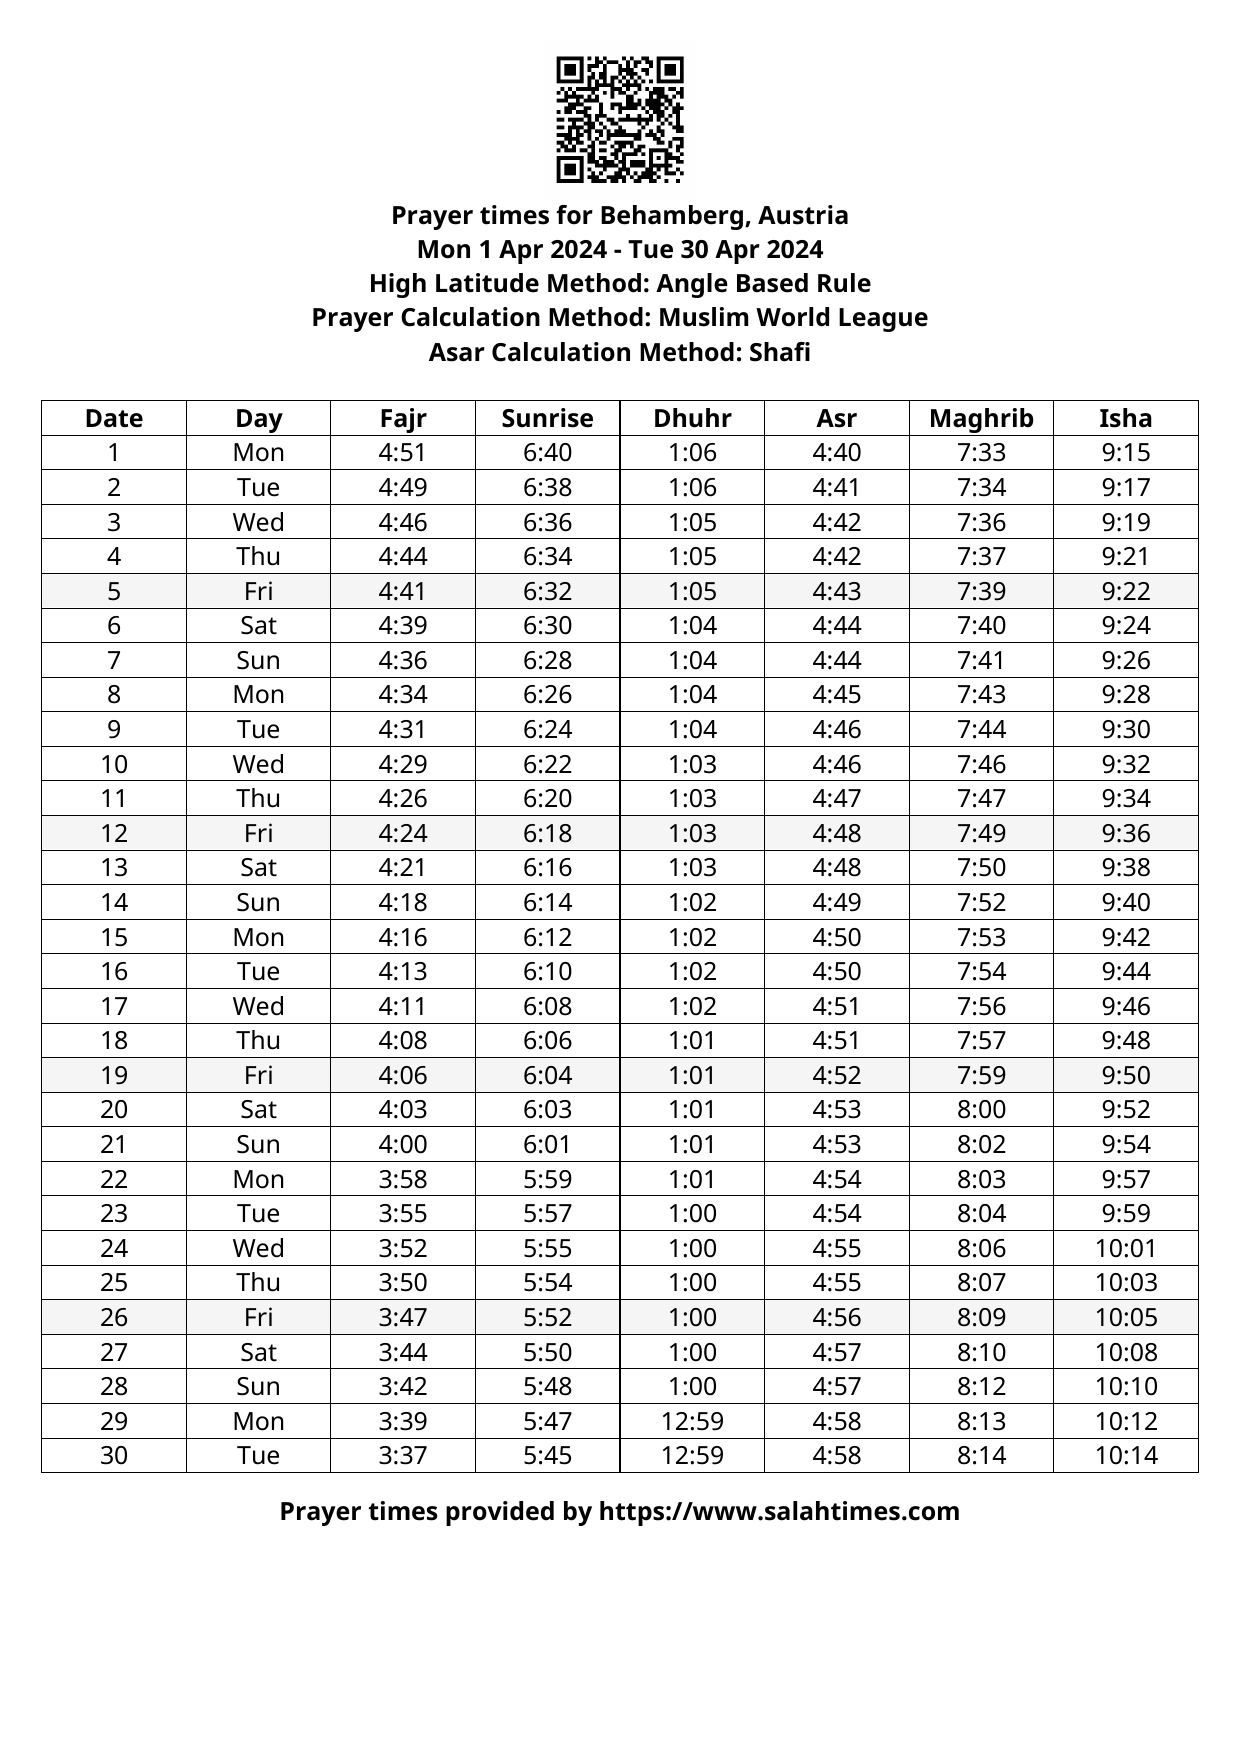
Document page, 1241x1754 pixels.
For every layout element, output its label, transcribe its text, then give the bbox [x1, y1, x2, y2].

table_cell 4:24 [331, 816, 475, 849]
table_cell 1:02 [621, 954, 764, 988]
table_cell 6:14 [476, 885, 619, 919]
table_cell Mon [187, 1404, 330, 1437]
table_cell 3:39 [331, 1404, 475, 1437]
text Prayer times provided by https://www.salahtimes.com [42, 1494, 1198, 1528]
table_cell 3:52 [331, 1231, 475, 1264]
table_cell 7:56 [910, 989, 1053, 1022]
table_cell 9:24 [1054, 609, 1198, 642]
table_cell 4:48 [765, 816, 909, 849]
table_cell 1:03 [621, 781, 764, 815]
table_cell Sat [187, 1335, 330, 1368]
table_cell 6:12 [476, 920, 619, 953]
table_cell Tue [187, 1439, 330, 1472]
table_cell Fri [187, 1300, 330, 1334]
table_cell 4:48 [765, 851, 909, 884]
table_header Dhuhr [621, 401, 764, 434]
table_cell 10:05 [1054, 1300, 1198, 1334]
table_cell 6:20 [476, 781, 619, 815]
table_cell 1:00 [621, 1266, 764, 1299]
table_cell 3:55 [331, 1196, 475, 1230]
table_cell 7:40 [910, 609, 1053, 642]
table_cell 4:44 [765, 609, 909, 642]
table_cell 6:34 [476, 539, 619, 573]
table_cell 3:42 [331, 1369, 475, 1403]
table_cell 1:06 [621, 436, 764, 469]
table_cell 12 [42, 816, 186, 849]
table_cell 10:03 [1054, 1266, 1198, 1299]
table_header Maghrib [910, 401, 1053, 434]
table_cell 4 [42, 539, 186, 573]
table_cell 5:55 [476, 1231, 619, 1264]
table_cell 11 [42, 781, 186, 815]
table_cell 7:34 [910, 470, 1053, 504]
table_cell 7:52 [910, 885, 1053, 919]
table_cell 9:52 [1054, 1093, 1198, 1126]
table_cell 9:48 [1054, 1024, 1198, 1057]
table_cell 4:49 [765, 885, 909, 919]
table_cell 12:59 [621, 1439, 764, 1472]
table_cell 1:00 [621, 1231, 764, 1264]
table_cell 4:50 [765, 920, 909, 953]
table_cell 4:44 [331, 539, 475, 573]
table_cell 13 [42, 851, 186, 884]
table_cell 29 [42, 1404, 186, 1437]
table_cell 9:59 [1054, 1196, 1198, 1230]
table_cell Sun [187, 1369, 330, 1403]
table_cell 8:06 [910, 1231, 1053, 1264]
table_cell 7:39 [910, 574, 1053, 607]
table_cell Wed [187, 747, 330, 780]
table_cell Thu [187, 1266, 330, 1299]
table_cell 5:47 [476, 1404, 619, 1437]
table_cell 6:04 [476, 1058, 619, 1092]
table_cell 9 [42, 712, 186, 746]
table_cell 9:36 [1054, 816, 1198, 849]
table_cell 3:58 [331, 1162, 475, 1195]
table_cell Tue [187, 954, 330, 988]
table_cell 6:22 [476, 747, 619, 780]
table_cell 1:03 [621, 816, 764, 849]
table_cell 7:37 [910, 539, 1053, 573]
table_cell Sat [187, 609, 330, 642]
table_cell 8:02 [910, 1127, 1053, 1161]
table_cell 6:01 [476, 1127, 619, 1161]
table_cell 8:07 [910, 1266, 1053, 1299]
table_cell 1:02 [621, 920, 764, 953]
table_cell 1:01 [621, 1162, 764, 1195]
table_cell 9:19 [1054, 505, 1198, 538]
table_cell 6:08 [476, 989, 619, 1022]
table_cell 8:04 [910, 1196, 1053, 1230]
table_cell 9:57 [1054, 1162, 1198, 1195]
table_cell 4:54 [765, 1162, 909, 1195]
table_cell 4:49 [331, 470, 475, 504]
table_cell 8 [42, 678, 186, 711]
table_cell 1:04 [621, 643, 764, 677]
table_cell 4:47 [765, 781, 909, 815]
table_cell 1:02 [621, 989, 764, 1022]
table_cell 12:59 [621, 1404, 764, 1437]
table_cell 4:54 [765, 1196, 909, 1230]
table_cell 4:21 [331, 851, 475, 884]
table_cell 8:14 [910, 1439, 1053, 1472]
table_cell 18 [42, 1024, 186, 1057]
table_cell 7:47 [910, 781, 1053, 815]
table_cell Fri [187, 816, 330, 849]
table_cell Thu [187, 1024, 330, 1057]
table_cell 17 [42, 989, 186, 1022]
table_cell 4:00 [331, 1127, 475, 1161]
text Asar Calculation Method: Shafi [42, 334, 1198, 368]
table_cell 1:05 [621, 539, 764, 573]
table_cell 5 [42, 574, 186, 607]
table_cell 8:12 [910, 1369, 1053, 1403]
table_cell Thu [187, 781, 330, 815]
table_cell 1:02 [621, 885, 764, 919]
table_cell Wed [187, 1231, 330, 1264]
table_cell Mon [187, 678, 330, 711]
table_cell 3:44 [331, 1335, 475, 1368]
table_cell 1:01 [621, 1024, 764, 1057]
table_cell 4:51 [331, 436, 475, 469]
table_cell 9:54 [1054, 1127, 1198, 1161]
table_cell 4:56 [765, 1300, 909, 1334]
table_cell 4:53 [765, 1127, 909, 1161]
table_cell 8:09 [910, 1300, 1053, 1334]
table_cell 1:04 [621, 712, 764, 746]
table_cell 3:37 [331, 1439, 475, 1472]
table_cell 4:55 [765, 1266, 909, 1299]
table_cell 4:26 [331, 781, 475, 815]
table_cell 4:50 [765, 954, 909, 988]
table_cell 4:36 [331, 643, 475, 677]
table_cell 4:51 [765, 1024, 909, 1057]
table_cell 4:06 [331, 1058, 475, 1092]
table_cell 19 [42, 1058, 186, 1092]
table_cell 6:36 [476, 505, 619, 538]
table_cell 5:45 [476, 1439, 619, 1472]
table_cell Sun [187, 1127, 330, 1161]
table_cell 9:15 [1054, 436, 1198, 469]
table_cell 1:03 [621, 747, 764, 780]
table_cell 1:04 [621, 678, 764, 711]
table_cell Tue [187, 470, 330, 504]
table_cell 24 [42, 1231, 186, 1264]
table_cell 5:57 [476, 1196, 619, 1230]
table_cell 15 [42, 920, 186, 953]
table_cell Sat [187, 851, 330, 884]
table_cell 20 [42, 1093, 186, 1126]
table_cell 7:49 [910, 816, 1053, 849]
table_cell 9:28 [1054, 678, 1198, 711]
table_cell 9:30 [1054, 712, 1198, 746]
table_cell 4:57 [765, 1369, 909, 1403]
table_cell 7:41 [910, 643, 1053, 677]
table_cell 1:06 [621, 470, 764, 504]
table_cell 4:40 [765, 436, 909, 469]
table_cell Fri [187, 1058, 330, 1092]
table_cell 4:08 [331, 1024, 475, 1057]
table_cell 9:44 [1054, 954, 1198, 988]
table_cell 9:21 [1054, 539, 1198, 573]
table_cell Thu [187, 539, 330, 573]
table_cell 6:26 [476, 678, 619, 711]
table_cell 1:00 [621, 1300, 764, 1334]
table_cell 1:05 [621, 505, 764, 538]
table_cell 3:50 [331, 1266, 475, 1299]
table_cell 4:46 [765, 747, 909, 780]
table_cell 4:31 [331, 712, 475, 746]
table_cell 8:00 [910, 1093, 1053, 1126]
table_cell 1:01 [621, 1093, 764, 1126]
table_cell 4:46 [765, 712, 909, 746]
table_cell Sat [187, 1093, 330, 1126]
table_cell Mon [187, 436, 330, 469]
table_cell 7 [42, 643, 186, 677]
table_cell 4:55 [765, 1231, 909, 1264]
table_cell Wed [187, 505, 330, 538]
table_cell Sun [187, 885, 330, 919]
table_cell 1:04 [621, 609, 764, 642]
table_header Sunrise [476, 401, 619, 434]
table_cell 10:10 [1054, 1369, 1198, 1403]
table_cell 26 [42, 1300, 186, 1334]
table_header Fajr [331, 401, 475, 434]
table_cell 23 [42, 1196, 186, 1230]
table_cell 28 [42, 1369, 186, 1403]
table_cell 5:52 [476, 1300, 619, 1334]
table_cell 4:51 [765, 989, 909, 1022]
table_cell 22 [42, 1162, 186, 1195]
table_cell 9:42 [1054, 920, 1198, 953]
table_cell 7:36 [910, 505, 1053, 538]
table_cell 10:01 [1054, 1231, 1198, 1264]
table_cell 4:03 [331, 1093, 475, 1126]
table_cell 9:40 [1054, 885, 1198, 919]
table_cell 7:46 [910, 747, 1053, 780]
table_cell 4:46 [331, 505, 475, 538]
table_cell 6:24 [476, 712, 619, 746]
table_cell Fri [187, 574, 330, 607]
text Prayer Calculation Method: Muslim World League [42, 300, 1198, 334]
table_cell 8:03 [910, 1162, 1053, 1195]
table_cell 6:40 [476, 436, 619, 469]
table_cell 10:08 [1054, 1335, 1198, 1368]
table_cell 8:10 [910, 1335, 1053, 1368]
table_cell 8:13 [910, 1404, 1053, 1437]
table_cell 6:28 [476, 643, 619, 677]
table_cell 1:01 [621, 1127, 764, 1161]
table_cell 21 [42, 1127, 186, 1161]
table_cell Wed [187, 989, 330, 1022]
table_cell 4:53 [765, 1093, 909, 1126]
picture [542, 41, 699, 198]
table_cell 4:42 [765, 539, 909, 573]
table_cell 4:45 [765, 678, 909, 711]
table_cell 9:32 [1054, 747, 1198, 780]
table_cell 5:48 [476, 1369, 619, 1403]
text Prayer times for Behamberg, Austria [42, 198, 1198, 232]
table_cell 2 [42, 470, 186, 504]
table_cell 4:18 [331, 885, 475, 919]
table_cell 4:57 [765, 1335, 909, 1368]
table_cell Mon [187, 920, 330, 953]
table_cell 16 [42, 954, 186, 988]
table_header Isha [1054, 401, 1198, 434]
table_cell 6:06 [476, 1024, 619, 1057]
table_cell Mon [187, 1162, 330, 1195]
table_cell 4:58 [765, 1404, 909, 1437]
table_cell 9:26 [1054, 643, 1198, 677]
table_cell 6:38 [476, 470, 619, 504]
table_cell Sun [187, 643, 330, 677]
table_cell 25 [42, 1266, 186, 1299]
table_cell 6:30 [476, 609, 619, 642]
table_cell 1:01 [621, 1058, 764, 1092]
table_cell 4:58 [765, 1439, 909, 1472]
text High Latitude Method: Angle Based Rule [42, 266, 1198, 300]
table_cell 27 [42, 1335, 186, 1368]
table_cell 3:47 [331, 1300, 475, 1334]
table_cell 6:03 [476, 1093, 619, 1126]
table_cell Tue [187, 712, 330, 746]
table_cell 6:16 [476, 851, 619, 884]
table_cell 4:42 [765, 505, 909, 538]
table_cell 7:33 [910, 436, 1053, 469]
table_header Date [42, 401, 186, 434]
table_cell 4:43 [765, 574, 909, 607]
table_cell 1:05 [621, 574, 764, 607]
table_cell 6:32 [476, 574, 619, 607]
table_cell 4:16 [331, 920, 475, 953]
table_cell 4:13 [331, 954, 475, 988]
table_cell 10:12 [1054, 1404, 1198, 1437]
table_cell 9:17 [1054, 470, 1198, 504]
table_cell 7:59 [910, 1058, 1053, 1092]
table_cell 9:38 [1054, 851, 1198, 884]
table_cell 7:54 [910, 954, 1053, 988]
table_cell 3 [42, 505, 186, 538]
table_cell 5:59 [476, 1162, 619, 1195]
table_cell 30 [42, 1439, 186, 1472]
table_cell 4:39 [331, 609, 475, 642]
table_cell 10 [42, 747, 186, 780]
table_cell 1:03 [621, 851, 764, 884]
table_cell 7:43 [910, 678, 1053, 711]
table_cell 4:44 [765, 643, 909, 677]
table_header Day [187, 401, 330, 434]
table_cell 4:41 [765, 470, 909, 504]
table_cell 4:41 [331, 574, 475, 607]
table_cell 10:14 [1054, 1439, 1198, 1472]
table_cell 9:22 [1054, 574, 1198, 607]
table_cell 9:46 [1054, 989, 1198, 1022]
table_cell 9:50 [1054, 1058, 1198, 1092]
table_cell 14 [42, 885, 186, 919]
table_cell 7:57 [910, 1024, 1053, 1057]
table_header Asr [765, 401, 909, 434]
table_cell Tue [187, 1196, 330, 1230]
table_cell 7:44 [910, 712, 1053, 746]
table_cell 7:53 [910, 920, 1053, 953]
text Mon 1 Apr 2024 - Tue 30 Apr 2024 [42, 232, 1198, 266]
table_cell 7:50 [910, 851, 1053, 884]
table_cell 1:00 [621, 1196, 764, 1230]
table_cell 1:00 [621, 1369, 764, 1403]
table_cell 4:29 [331, 747, 475, 780]
table_cell 6 [42, 609, 186, 642]
table_cell 5:50 [476, 1335, 619, 1368]
table_cell 6:18 [476, 816, 619, 849]
table_cell 1:00 [621, 1335, 764, 1368]
table_cell 6:10 [476, 954, 619, 988]
table_cell 1 [42, 436, 186, 469]
table_cell 4:11 [331, 989, 475, 1022]
table_cell 9:34 [1054, 781, 1198, 815]
table_cell 4:52 [765, 1058, 909, 1092]
table_cell 4:34 [331, 678, 475, 711]
table_cell 5:54 [476, 1266, 619, 1299]
